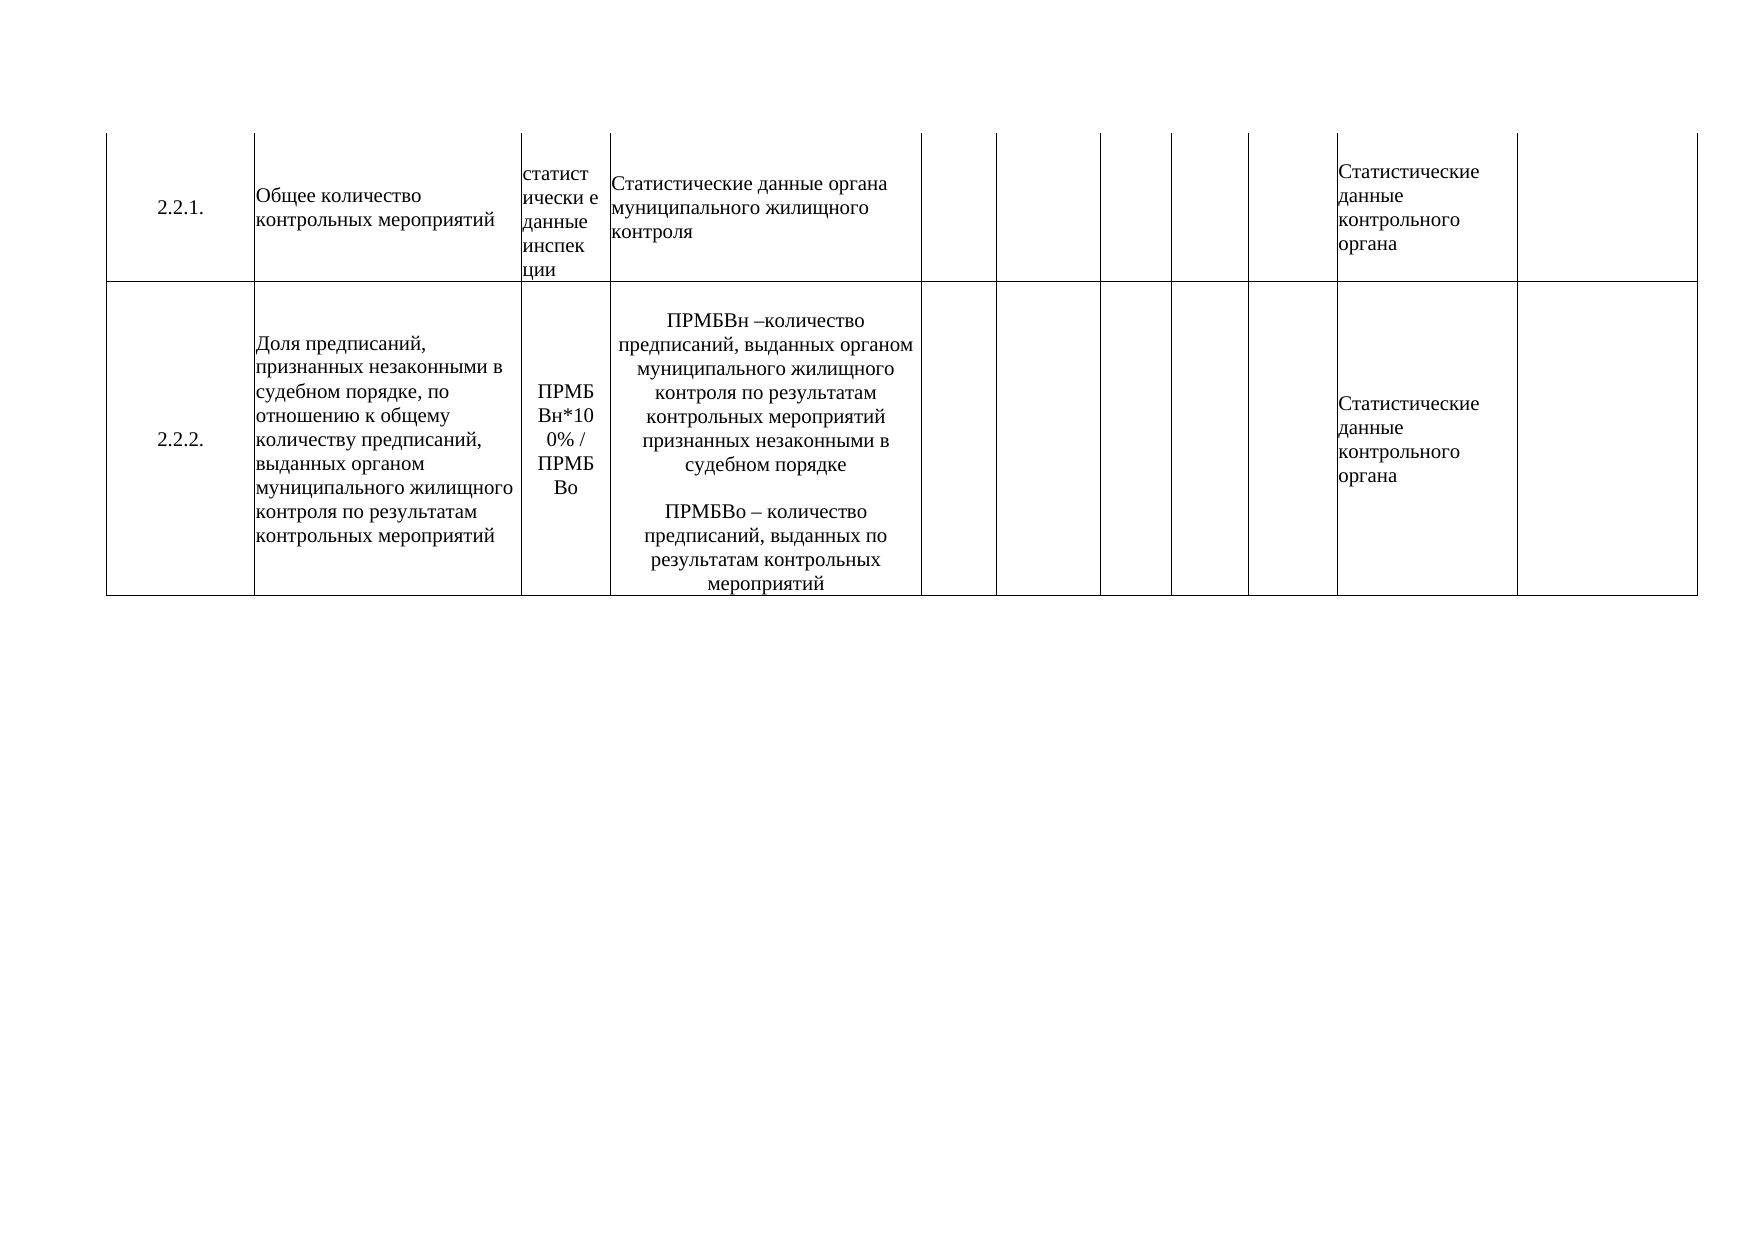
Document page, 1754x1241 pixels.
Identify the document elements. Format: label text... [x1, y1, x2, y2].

table_header Статистические данные контрольного органа [1338, 133, 1517, 281]
table_cell ПРМБВн –количество предписаний, выданных органом муниципального жилищного контроля по результатам контрольных мероприятий признанных незаконными в судебном порядке ПРМБВо – количество предписаний, выданных по результатам контрольных мероприятий [611, 282, 921, 595]
table_header [1249, 133, 1337, 281]
table_cell ПРМБ Вн*10 0% / ПРМБ Во [522, 282, 610, 595]
table_cell Статистические данные контрольного органа [1338, 282, 1517, 595]
table_header [922, 133, 996, 281]
table_header Статистические данные органа муниципального жилищного контроля [611, 133, 921, 281]
table_cell 2.2.2. [107, 282, 254, 595]
table_cell [1172, 282, 1248, 595]
table_cell [1518, 282, 1697, 595]
table_cell Доля предписаний, признанных незаконными в судебном порядке, по отношению к общему количеству предписаний, выданных органом муниципального жилищного контроля по результатам контрольных мероприятий [255, 282, 521, 595]
table_header [1172, 133, 1248, 281]
table_cell [1249, 282, 1337, 595]
table_header [997, 133, 1100, 281]
table_cell [1101, 282, 1171, 595]
table_header 2.2.1. [107, 133, 254, 281]
table_header статист ически е данные инспек ции [522, 133, 610, 281]
table_header [1101, 133, 1171, 281]
table_header Общее количество контрольных мероприятий [255, 133, 521, 281]
table_cell [997, 282, 1100, 595]
table_header [1518, 133, 1697, 281]
table_cell [922, 282, 996, 595]
